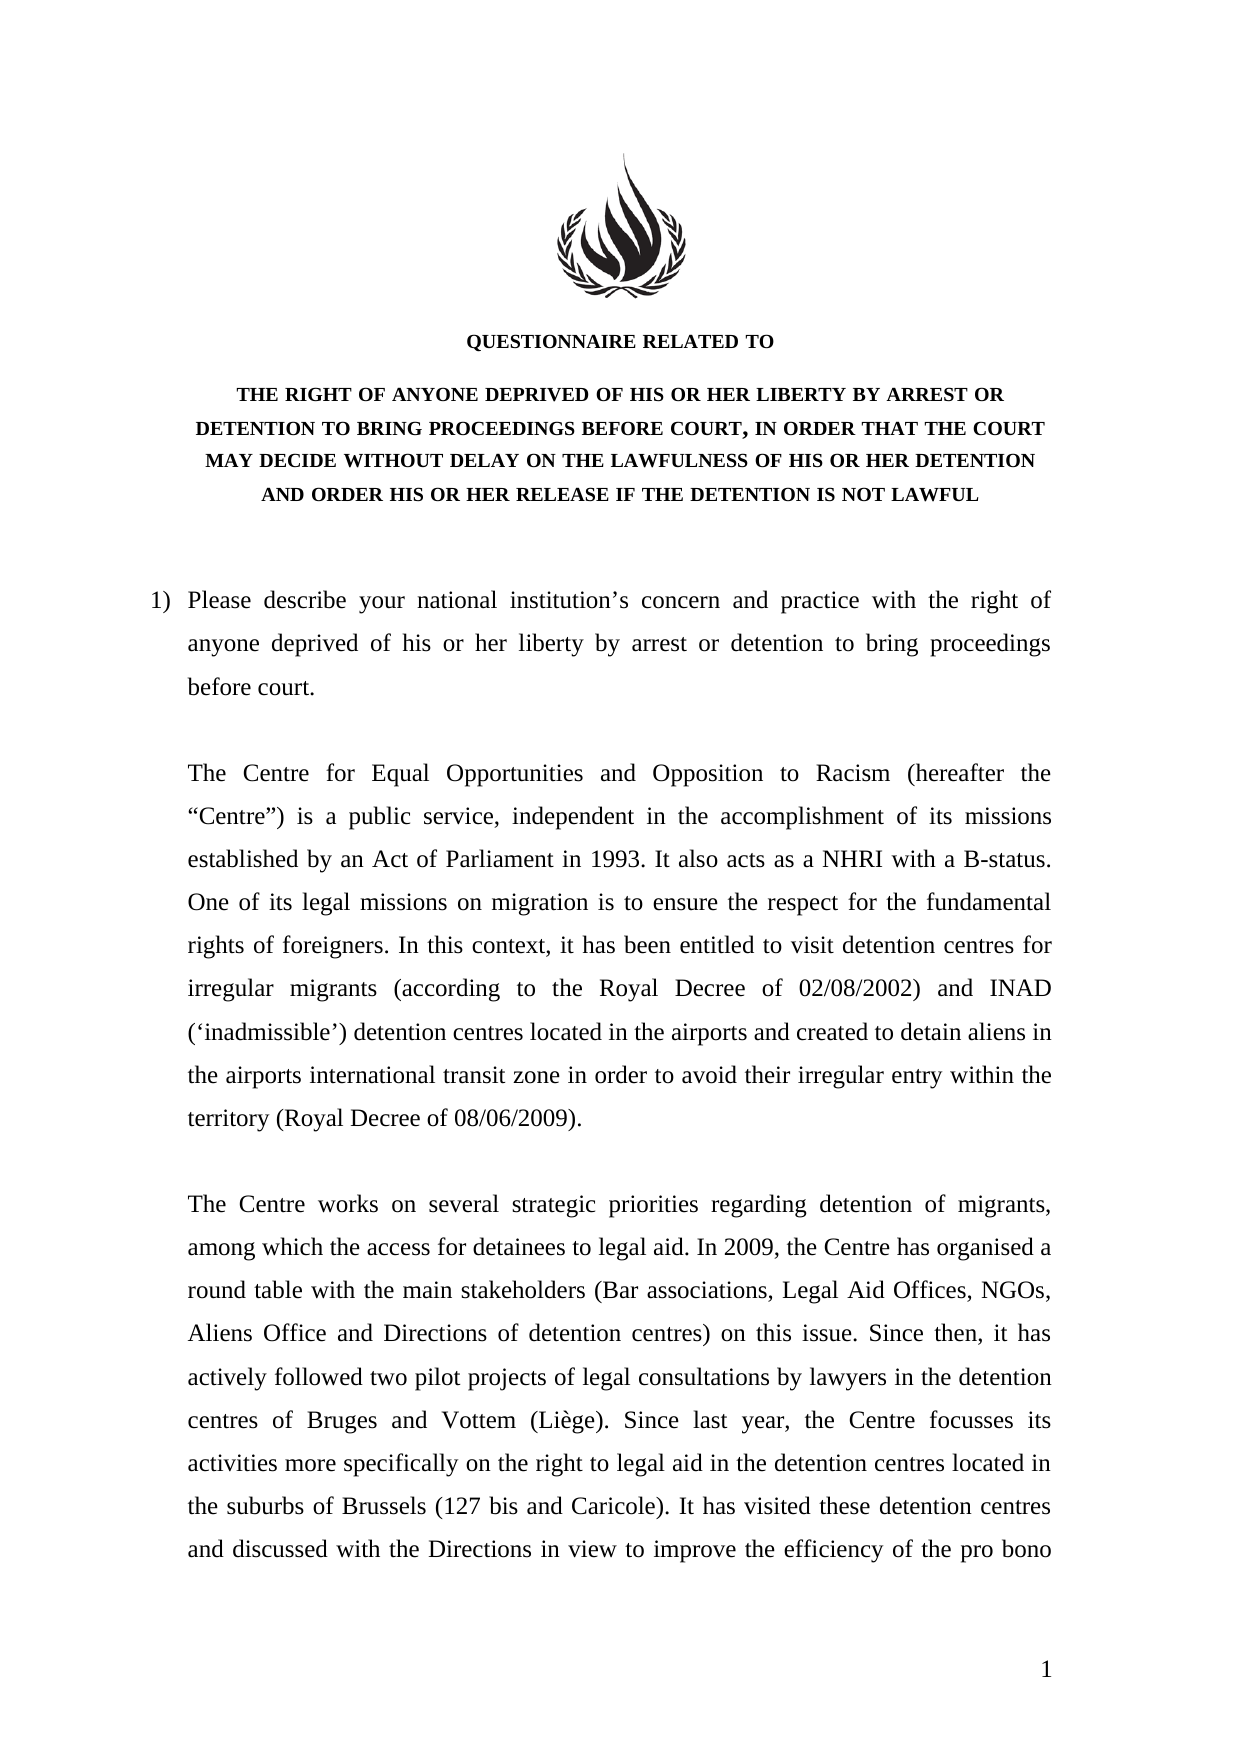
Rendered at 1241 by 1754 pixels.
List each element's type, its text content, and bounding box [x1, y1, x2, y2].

picture [549, 150, 691, 300]
list Please describe your national institution’s concern and practice with the right of anyone deprived of his or her liberty by arrest or detention to bring proceedings before court. [150, 585, 1053, 700]
list The Centre for Equal Opportunities and Opposition to Racism (hereafter the “Centre”) is a public service, independent in the accomplishment of its missions established by an Act of Parliament in 1993. It also acts as a NHRI with a B-status. One of its legal missions on migration is to ensure the respect for the fundamental rights of foreigners. In this context, it has been entitled to visit detention centres for irregular migrants (according to the Royal Decree of 02/08/2002) and INAD (‘inadmissible’) detention centres located in the airports and created to detain aliens in the airports international transit zone in order to avoid their irregular entry within the territory (Royal Decree of 08/06/2009). [187, 758, 1053, 1132]
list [187, 1189, 1053, 1563]
text the right of anyone deprived of his or her liberty by arrest or detention to bring proceedings before court, in order that the court may decide without delay on the lawfulness of his or her detention and order his or her release if the detention is not lawful [187, 378, 1053, 506]
text questionnaire related to [187, 325, 1053, 353]
